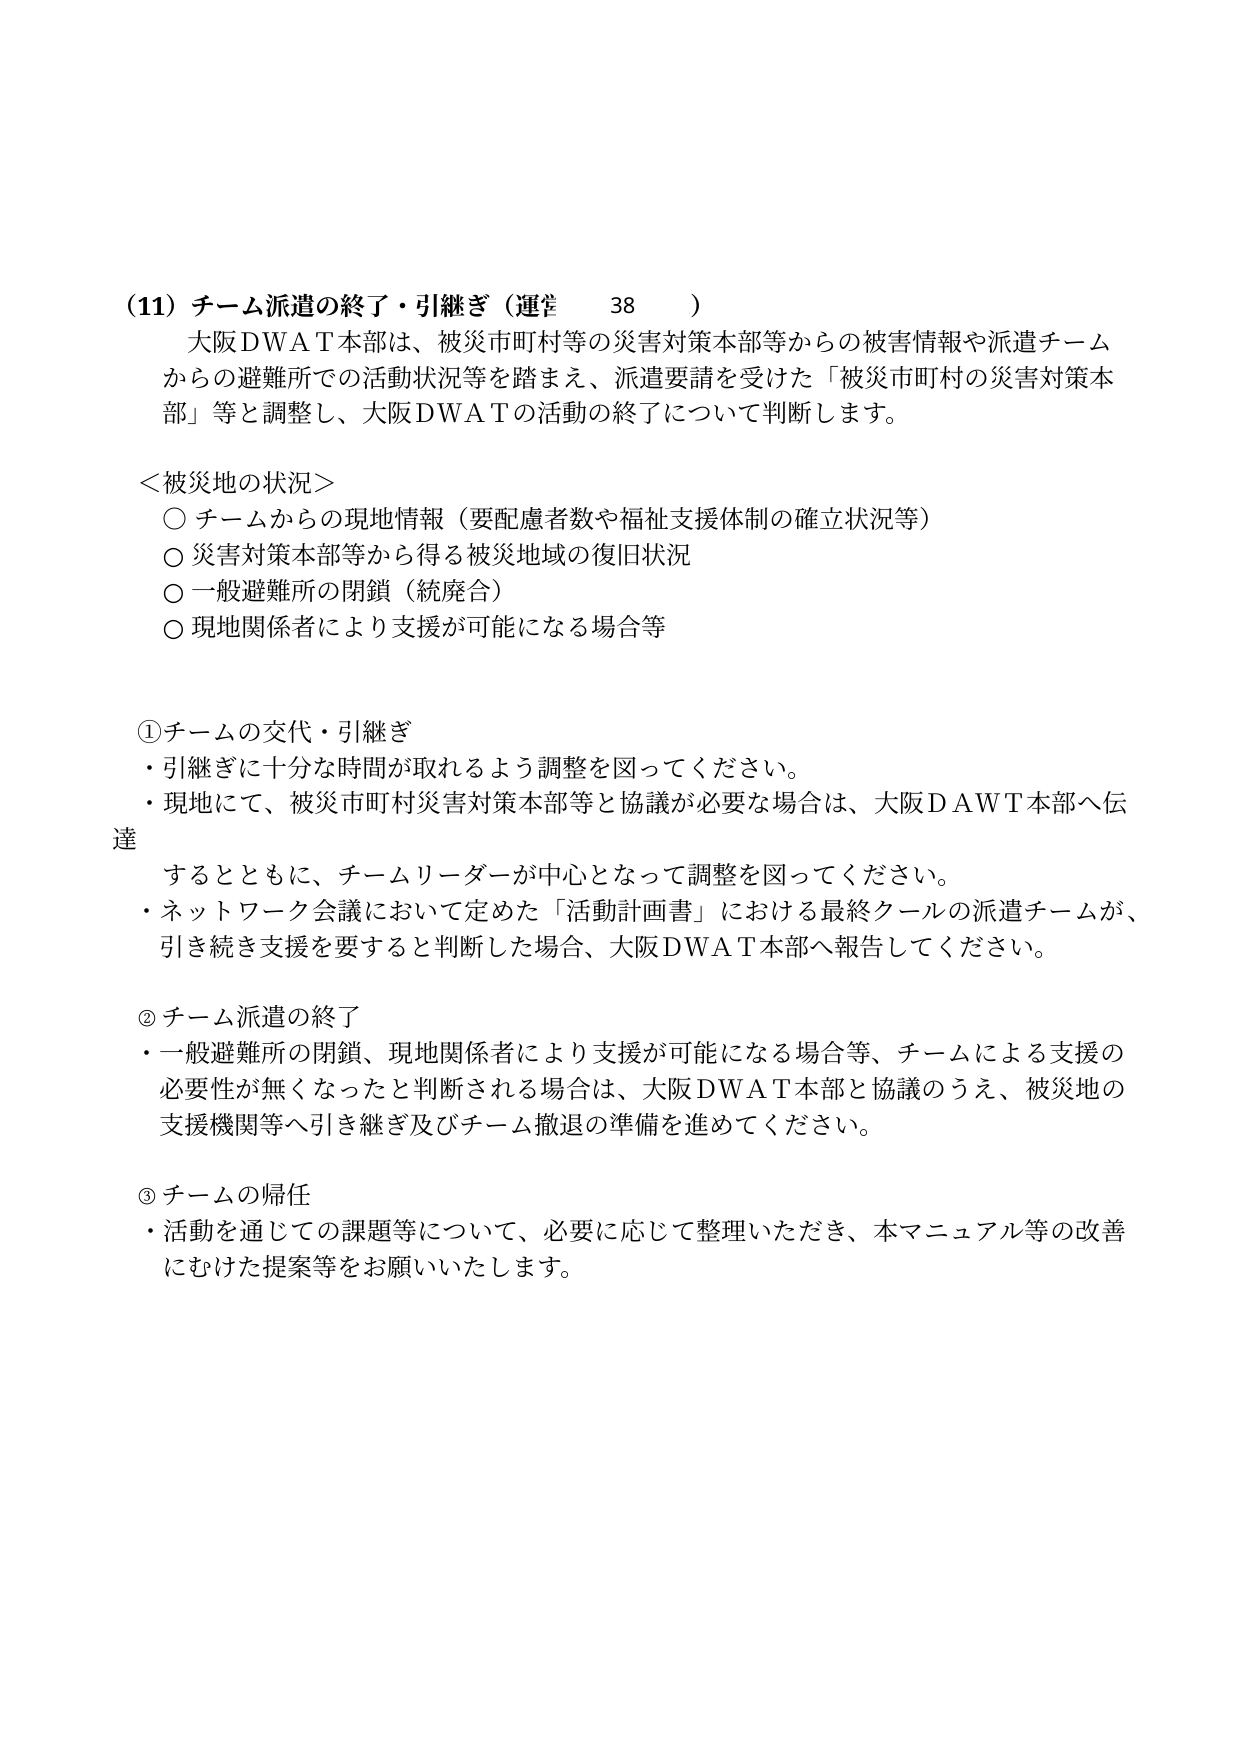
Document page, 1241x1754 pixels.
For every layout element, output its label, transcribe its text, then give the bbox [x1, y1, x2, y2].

text ・ネットワーク会議において定めた「活動計画書」における最終クールの派遣チームが、引き続き支援を要すると判断した場合、大阪ＤＷＡＴ本部へ報告してください。 [134, 892, 1128, 964]
text ③チームの帰任 [112, 1176, 1128, 1212]
text するとともに、チームリーダーが中心となって調整を図ってください。 [112, 856, 1128, 892]
text ○ 現地関係者により支援が可能になる場合等 [112, 608, 1128, 644]
text ・現地にて、被災市町村災害対策本部等と協議が必要な場合は、大阪ＤＡＷＴ本部へ伝達 [112, 784, 1128, 856]
text ○ 災害対策本部等から得る被災地域の復旧状況 [112, 536, 1128, 572]
text （11）チーム派遣の終了・引継ぎ（運営要綱第９条） [689, 286, 1128, 322]
text ・活動を通じての課題等について、必要に応じて整理いただき、本マニュアル等の改善にむけた提案等をお願いいたします。 [112, 1212, 1128, 1284]
text ＜被災地の状況＞ [112, 464, 1128, 500]
text ①チームの交代・引継ぎ [112, 712, 1128, 748]
text ○ チームからの現地情報（要配慮者数や福祉支援体制の確立状況等） [112, 500, 1128, 536]
text ・一般避難所の閉鎖、現地関係者により支援が可能になる場合等、チームによる支援の必要性が無くなったと判断される場合は、大阪ＤＷＡＴ本部と協議のうえ、被災地の支援機関等へ引き継ぎ及びチーム撤退の準備を進めてください。 [134, 1034, 1128, 1142]
text 大阪ＤＷＡＴ本部は、被災市町村等の災害対策本部等からの被害情報や派遣チームからの避難所での活動状況等を踏まえ、派遣要請を受けた「被災市町村の災害対策本部」等と調整し、大阪ＤＷＡＴの活動の終了について判断します。 [112, 322, 1128, 430]
text ・引継ぎに十分な時間が取れるよう調整を図ってください。 [112, 748, 1128, 784]
text （11）チーム派遣の終了・引継ぎ（運営要綱第９条） [112, 286, 556, 322]
text ○ 一般避難所の閉鎖（統廃合） [112, 572, 1128, 608]
text ②チーム派遣の終了 [112, 998, 1128, 1034]
